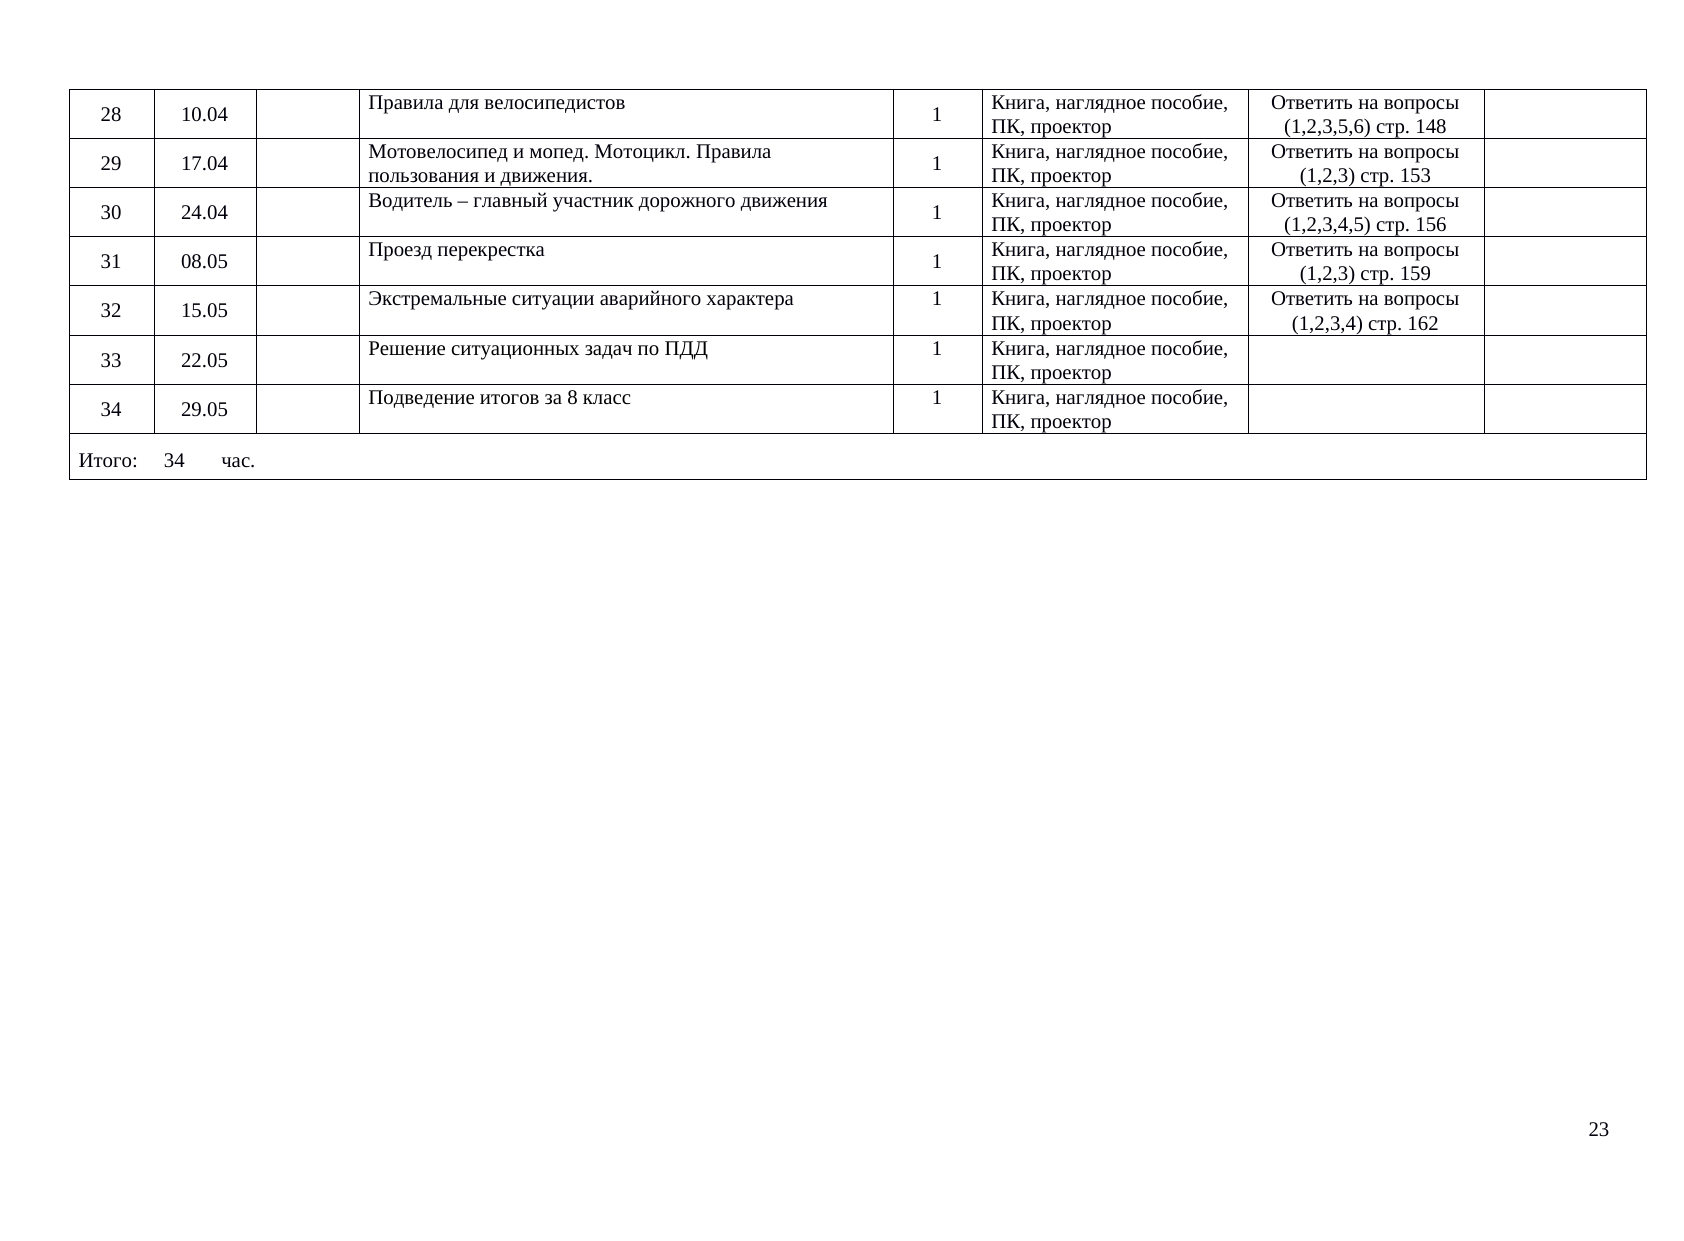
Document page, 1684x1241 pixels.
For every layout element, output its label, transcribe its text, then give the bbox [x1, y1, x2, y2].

table_cell 28 [70, 90, 154, 138]
table_cell Решение ситуационных задач по ПДД [360, 336, 893, 384]
table_cell Книга, наглядное пособие, ПК, проектор [983, 139, 1248, 187]
table_cell 33 [70, 336, 154, 384]
table_cell [1485, 237, 1646, 285]
table_cell Ответить на вопросы (1,2,3) стр. 153 [1249, 139, 1484, 187]
table_cell Ответить на вопросы (1,2,3,4,5) стр. 156 [1249, 188, 1484, 236]
table_cell Книга, наглядное пособие, ПК, проектор [983, 286, 1248, 334]
table_cell 31 [70, 237, 154, 285]
table_cell 1 [894, 336, 982, 384]
table_cell [257, 90, 359, 138]
table_cell 22.05 [155, 336, 256, 384]
table_cell 1 [894, 385, 982, 433]
table_cell 1 [894, 188, 982, 236]
table_cell 34 [70, 385, 154, 433]
table_cell Мотовелосипед и мопед. Мотоцикл. Правила пользования и движения. [360, 139, 893, 187]
table_cell [1485, 188, 1646, 236]
table_cell 15.05 [155, 286, 256, 334]
table_cell 29 [70, 139, 154, 187]
table_cell [1485, 336, 1646, 384]
table_cell Книга, наглядное пособие, ПК, проектор [983, 336, 1248, 384]
table_cell 1 [894, 237, 982, 285]
table_cell Книга, наглядное пособие, ПК, проектор [983, 385, 1248, 433]
table_cell Водитель – главный участник дорожного движения [360, 188, 893, 236]
table_cell Экстремальные ситуации аварийного характера [360, 286, 893, 334]
table_cell [257, 188, 359, 236]
table_cell 17.04 [155, 139, 256, 187]
table_cell Проезд перекрестка [360, 237, 893, 285]
table_cell Ответить на вопросы (1,2,3) стр. 159 [1249, 237, 1484, 285]
table_cell [1249, 385, 1484, 433]
table_cell Правила для велосипедистов [360, 90, 893, 138]
table_cell Итого: 34 час. [70, 434, 1646, 479]
table_cell 30 [70, 188, 154, 236]
table_cell 24.04 [155, 188, 256, 236]
table_cell [1485, 286, 1646, 334]
table_cell 1 [894, 90, 982, 138]
table_cell Подведение итогов за 8 класс [360, 385, 893, 433]
table_cell 1 [894, 286, 982, 334]
table_cell 1 [894, 139, 982, 187]
table_cell [1485, 90, 1646, 138]
table_cell 08.05 [155, 237, 256, 285]
table_cell [257, 286, 359, 334]
table_cell 10.04 [155, 90, 256, 138]
table_cell Книга, наглядное пособие, ПК, проектор [983, 90, 1248, 138]
table_cell Книга, наглядное пособие, ПК, проектор [983, 237, 1248, 285]
table_cell [257, 385, 359, 433]
table_cell Ответить на вопросы (1,2,3,5,6) стр. 148 [1249, 90, 1484, 138]
table_cell [1485, 385, 1646, 433]
table_cell [257, 336, 359, 384]
table_cell [1249, 336, 1484, 384]
table_cell [1485, 139, 1646, 187]
table_cell 29.05 [155, 385, 256, 433]
table_cell [257, 139, 359, 187]
table_cell [257, 237, 359, 285]
table_cell Книга, наглядное пособие, ПК, проектор [983, 188, 1248, 236]
table_cell Ответить на вопросы (1,2,3,4) стр. 162 [1249, 286, 1484, 334]
table_cell 32 [70, 286, 154, 334]
